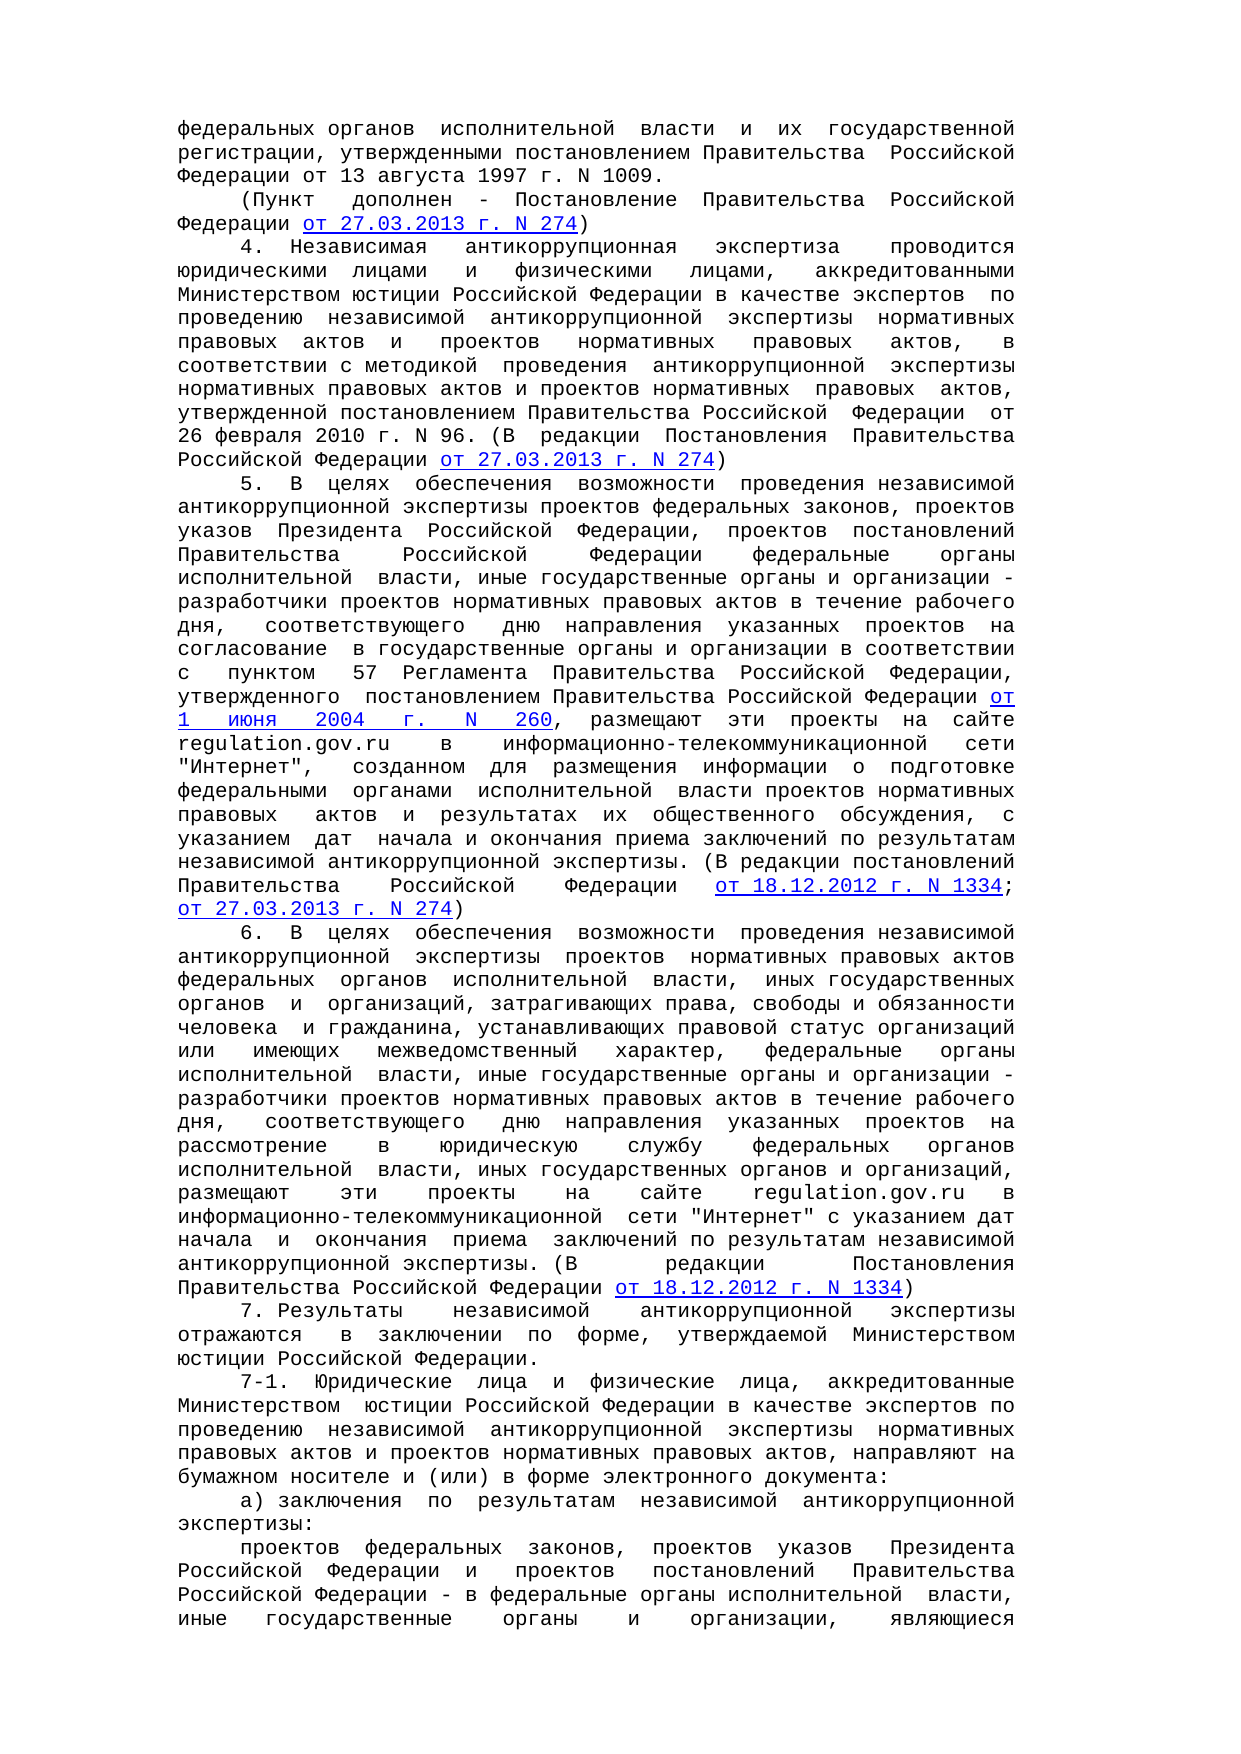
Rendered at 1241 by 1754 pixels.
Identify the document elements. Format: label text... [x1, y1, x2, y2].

text проведению независимой антикоррупционной экспертизы нормативных [177, 307, 1152, 331]
text Федерации от 13 августа 1997 г. N 1009. [177, 165, 1152, 189]
text 6. В целях обеспечения возможности проведения независимой [177, 922, 1152, 946]
text правовых актов и проектов нормативных правовых актов, в [177, 331, 1152, 354]
text регистрации, утвержденными постановлением Правительства Российской [177, 142, 1152, 165]
text правовых актов и результатах их общественного обсуждения, с [177, 804, 1152, 827]
text правовых актов и проектов нормативных правовых актов, направляют на [177, 1442, 1152, 1466]
text Российской Федерации - в федеральные органы исполнительной власти, [177, 1584, 1152, 1608]
text антикоррупционной экспертизы. (В редакции Постановления [177, 1253, 1152, 1277]
text 1 июня 2004 г. N 260, размещают эти проекты на сайте [177, 709, 1152, 733]
text проведению независимой антикоррупционной экспертизы нормативных [177, 1419, 1152, 1442]
text дня, соответствующего дню направления указанных проектов на [177, 1111, 1152, 1135]
text согласование в государственные органы и организации в соответствии [177, 638, 1152, 662]
text отражаются в заключении по форме, утверждаемой Министерством [177, 1324, 1152, 1348]
text 5. В целях обеспечения возможности проведения независимой [177, 473, 1152, 496]
text информационно-телекоммуникационной сети "Интернет" с указанием дат [177, 1206, 1152, 1229]
text разработчики проектов нормативных правовых актов в течение рабочего [177, 591, 1152, 615]
text исполнительной власти, иные государственные органы и организации - [177, 567, 1152, 591]
text соответствии с методикой проведения антикоррупционной экспертизы [177, 354, 1152, 378]
text 7-1. Юридические лица и физические лица, аккредитованные [177, 1371, 1152, 1395]
text Правительства Российской Федерации от 18.12.2012 г. N 1334) [177, 1277, 1152, 1300]
text (Пункт дополнен - Постановление Правительства Российской [177, 189, 1152, 213]
text юридическими лицами и физическими лицами, аккредитованными [177, 260, 1152, 284]
text или имеющих межведомственный характер, федеральные органы [177, 1040, 1152, 1064]
text федеральных органов исполнительной власти и их государственной [177, 118, 1152, 142]
text рассмотрение в юридическую службу федеральных органов [177, 1135, 1152, 1158]
text федеральных органов исполнительной власти, иных государственных [177, 969, 1152, 993]
text органов и организаций, затрагивающих права, свободы и обязанности [177, 993, 1152, 1017]
text "Интернет", созданном для размещения информации о подготовке [177, 757, 1152, 780]
text Федерации от 27.03.2013 г. N 274) [177, 213, 1152, 236]
text нормативных правовых актов и проектов нормативных правовых актов, [177, 378, 1152, 402]
text человека и гражданина, устанавливающих правовой статус организаций [177, 1017, 1152, 1040]
text Правительства Российской Федерации федеральные органы [177, 544, 1152, 567]
text с пунктом 57 Регламента Правительства Российской Федерации, [177, 662, 1152, 686]
text Российской Федерации от 27.03.2013 г. N 274) [177, 449, 1152, 473]
text независимой антикоррупционной экспертизы. (В редакции постановлений [177, 851, 1152, 875]
text а) заключения по результатам независимой антикоррупционной [177, 1489, 1152, 1513]
text утвержденного постановлением Правительства Российской Федерации от [177, 686, 1152, 709]
text исполнительной власти, иные государственные органы и организации - [177, 1064, 1152, 1088]
text антикоррупционной экспертизы проектов нормативных правовых актов [177, 946, 1152, 969]
text Правительства Российской Федерации от 18.12.2012 г. N 1334; [177, 875, 1152, 898]
text regulation.gov.ru в информационно-телекоммуникационной сети [177, 733, 1152, 757]
text дня, соответствующего дню направления указанных проектов на [177, 615, 1152, 638]
text разработчики проектов нормативных правовых актов в течение рабочего [177, 1088, 1152, 1111]
text юстиции Российской Федерации. [177, 1348, 1152, 1371]
text Министерством юстиции Российской Федерации в качестве экспертов по [177, 1395, 1152, 1419]
text 4. Независимая антикоррупционная экспертиза проводится [177, 236, 1152, 260]
text указов Президента Российской Федерации, проектов постановлений [177, 520, 1152, 544]
text утвержденной постановлением Правительства Российской Федерации от [177, 402, 1152, 426]
text иные государственные органы и организации, являющиеся [177, 1608, 1152, 1631]
text начала и окончания приема заключений по результатам независимой [177, 1229, 1152, 1253]
text проектов федеральных законов, проектов указов Президента [177, 1537, 1152, 1561]
text исполнительной власти, иных государственных органов и организаций, [177, 1158, 1152, 1182]
text Министерством юстиции Российской Федерации в качестве экспертов по [177, 284, 1152, 307]
text антикоррупционной экспертизы проектов федеральных законов, проектов [177, 496, 1152, 520]
text размещают эти проекты на сайте regulation.gov.ru в [177, 1182, 1152, 1206]
text указанием дат начала и окончания приема заключений по результатам [177, 827, 1152, 851]
text экспертизы: [177, 1513, 1152, 1537]
text 7. Результаты независимой антикоррупционной экспертизы [177, 1300, 1152, 1324]
text федеральными органами исполнительной власти проектов нормативных [177, 780, 1152, 804]
text бумажном носителе и (или) в форме электронного документа: [177, 1466, 1152, 1489]
text 26 февраля 2010 г. N 96. (В редакции Постановления Правительства [177, 426, 1152, 449]
text Российской Федерации и проектов постановлений Правительства [177, 1561, 1152, 1584]
text от 27.03.2013 г. N 274) [177, 898, 1152, 922]
